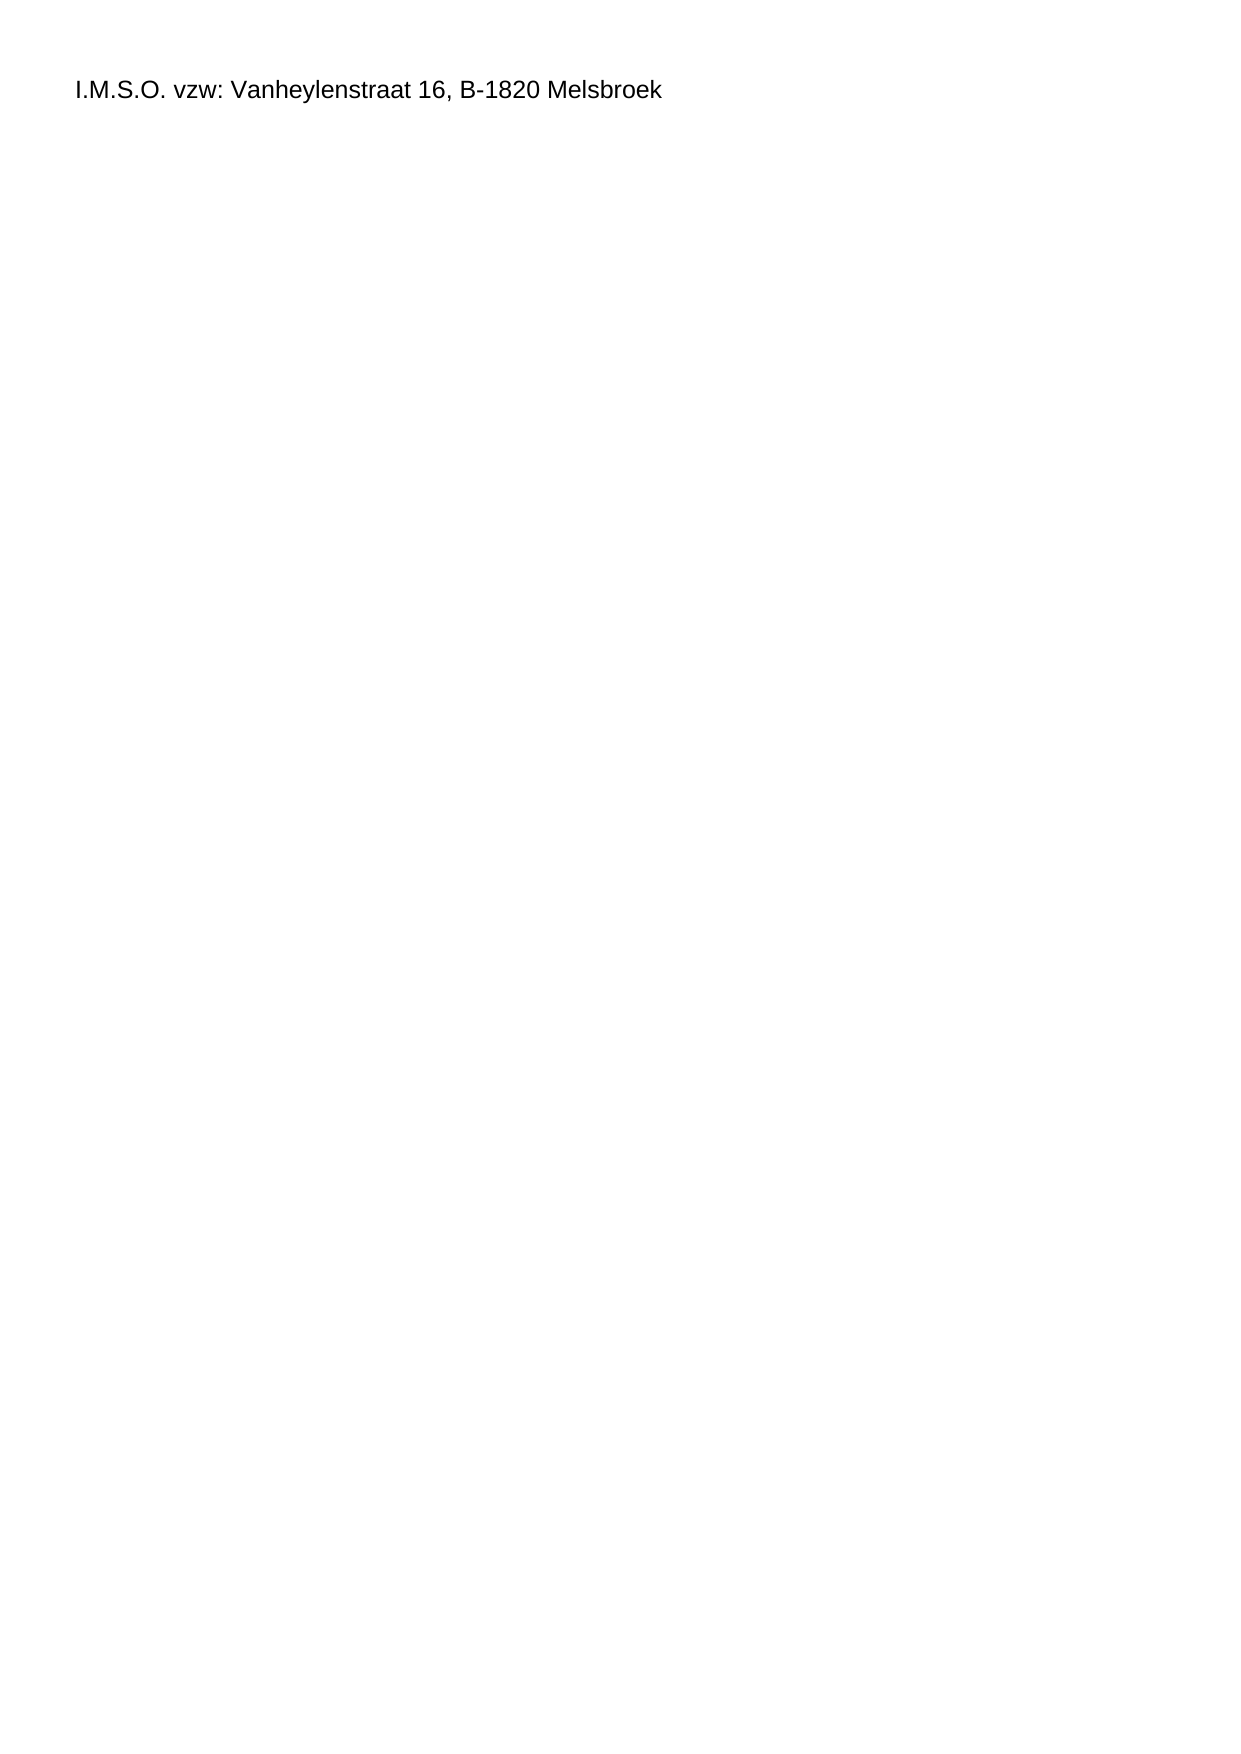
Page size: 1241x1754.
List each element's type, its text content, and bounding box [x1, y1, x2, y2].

text I.M.S.O. vzw: Vanheylenstraat 16, B-1820 Melsbroek [75, 75, 1165, 104]
